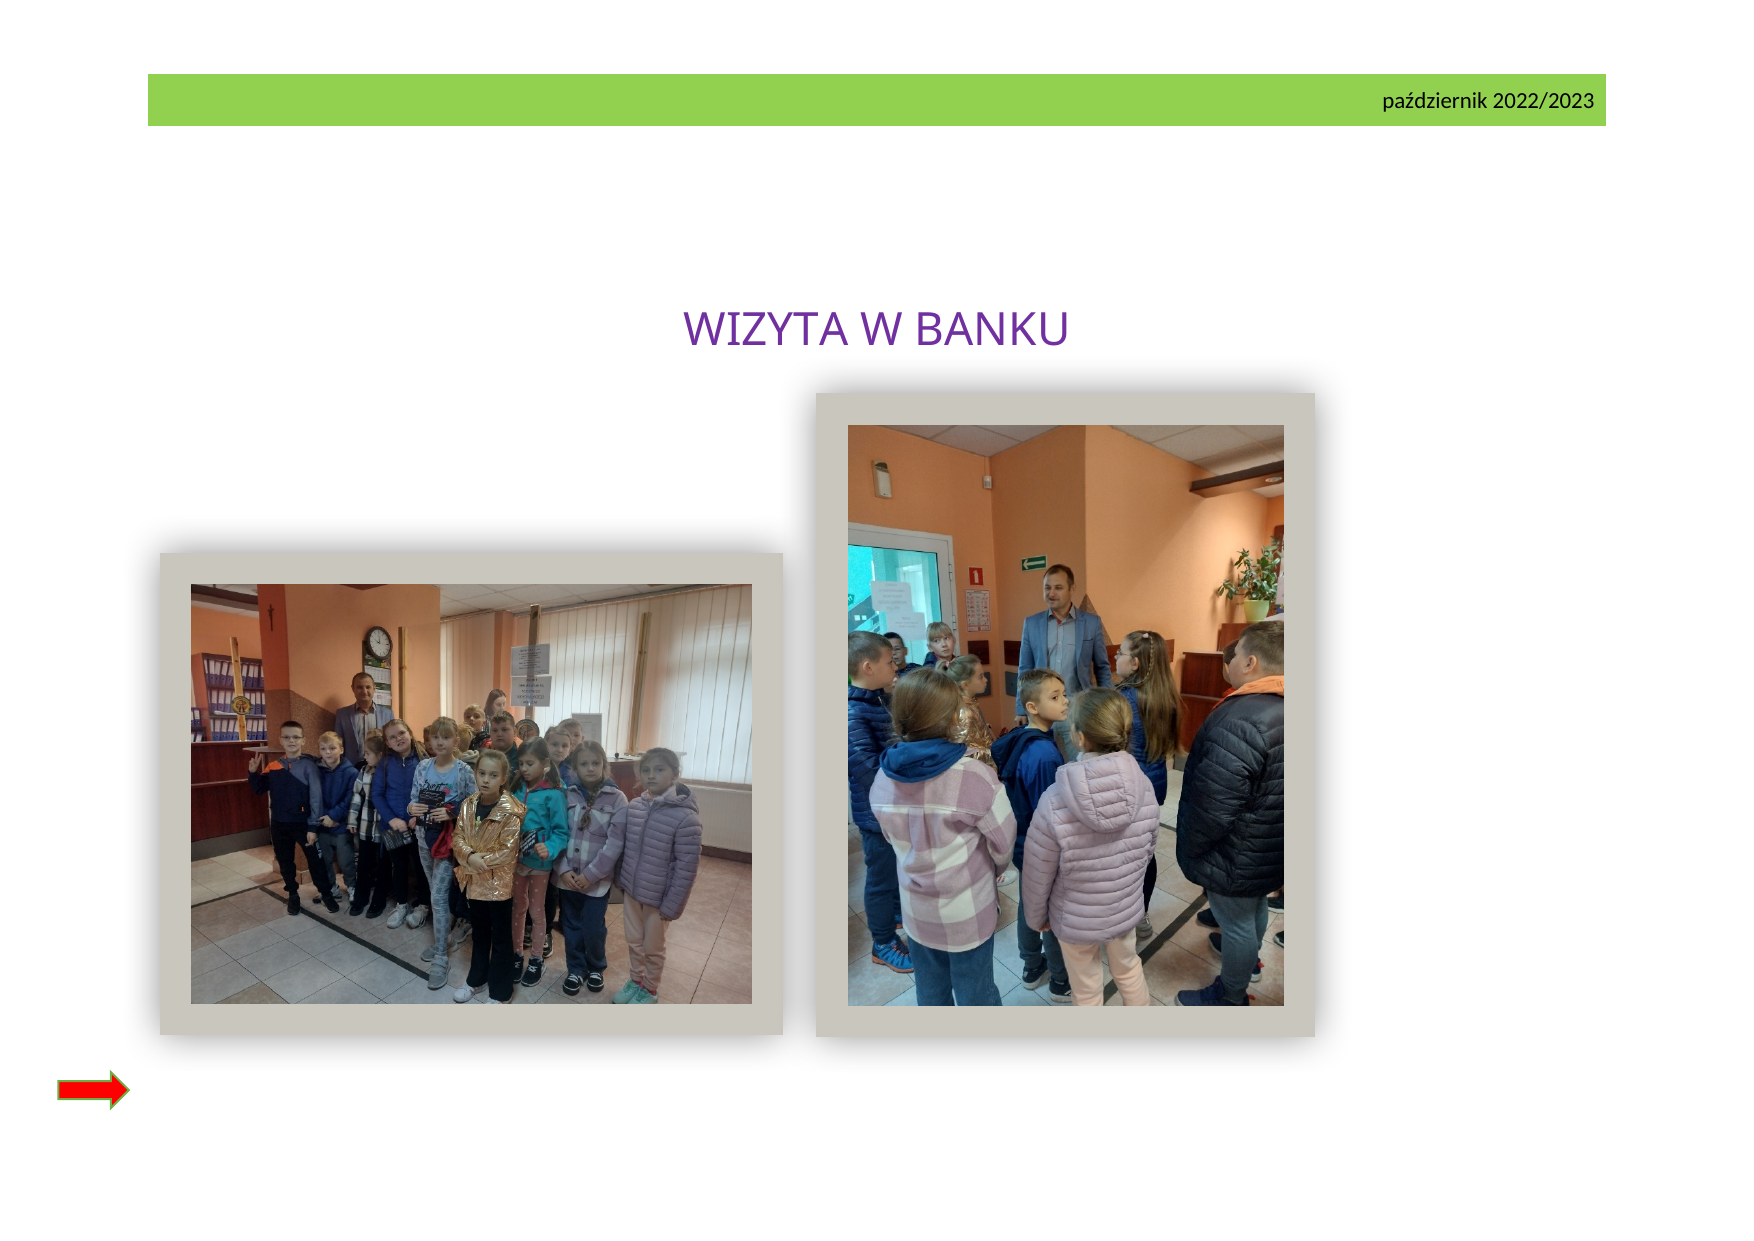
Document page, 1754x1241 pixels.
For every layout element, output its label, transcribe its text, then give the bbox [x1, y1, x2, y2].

picture [191, 584, 752, 1004]
text WIZYTA W BANKU [148, 297, 1606, 359]
picture [848, 425, 1284, 1006]
